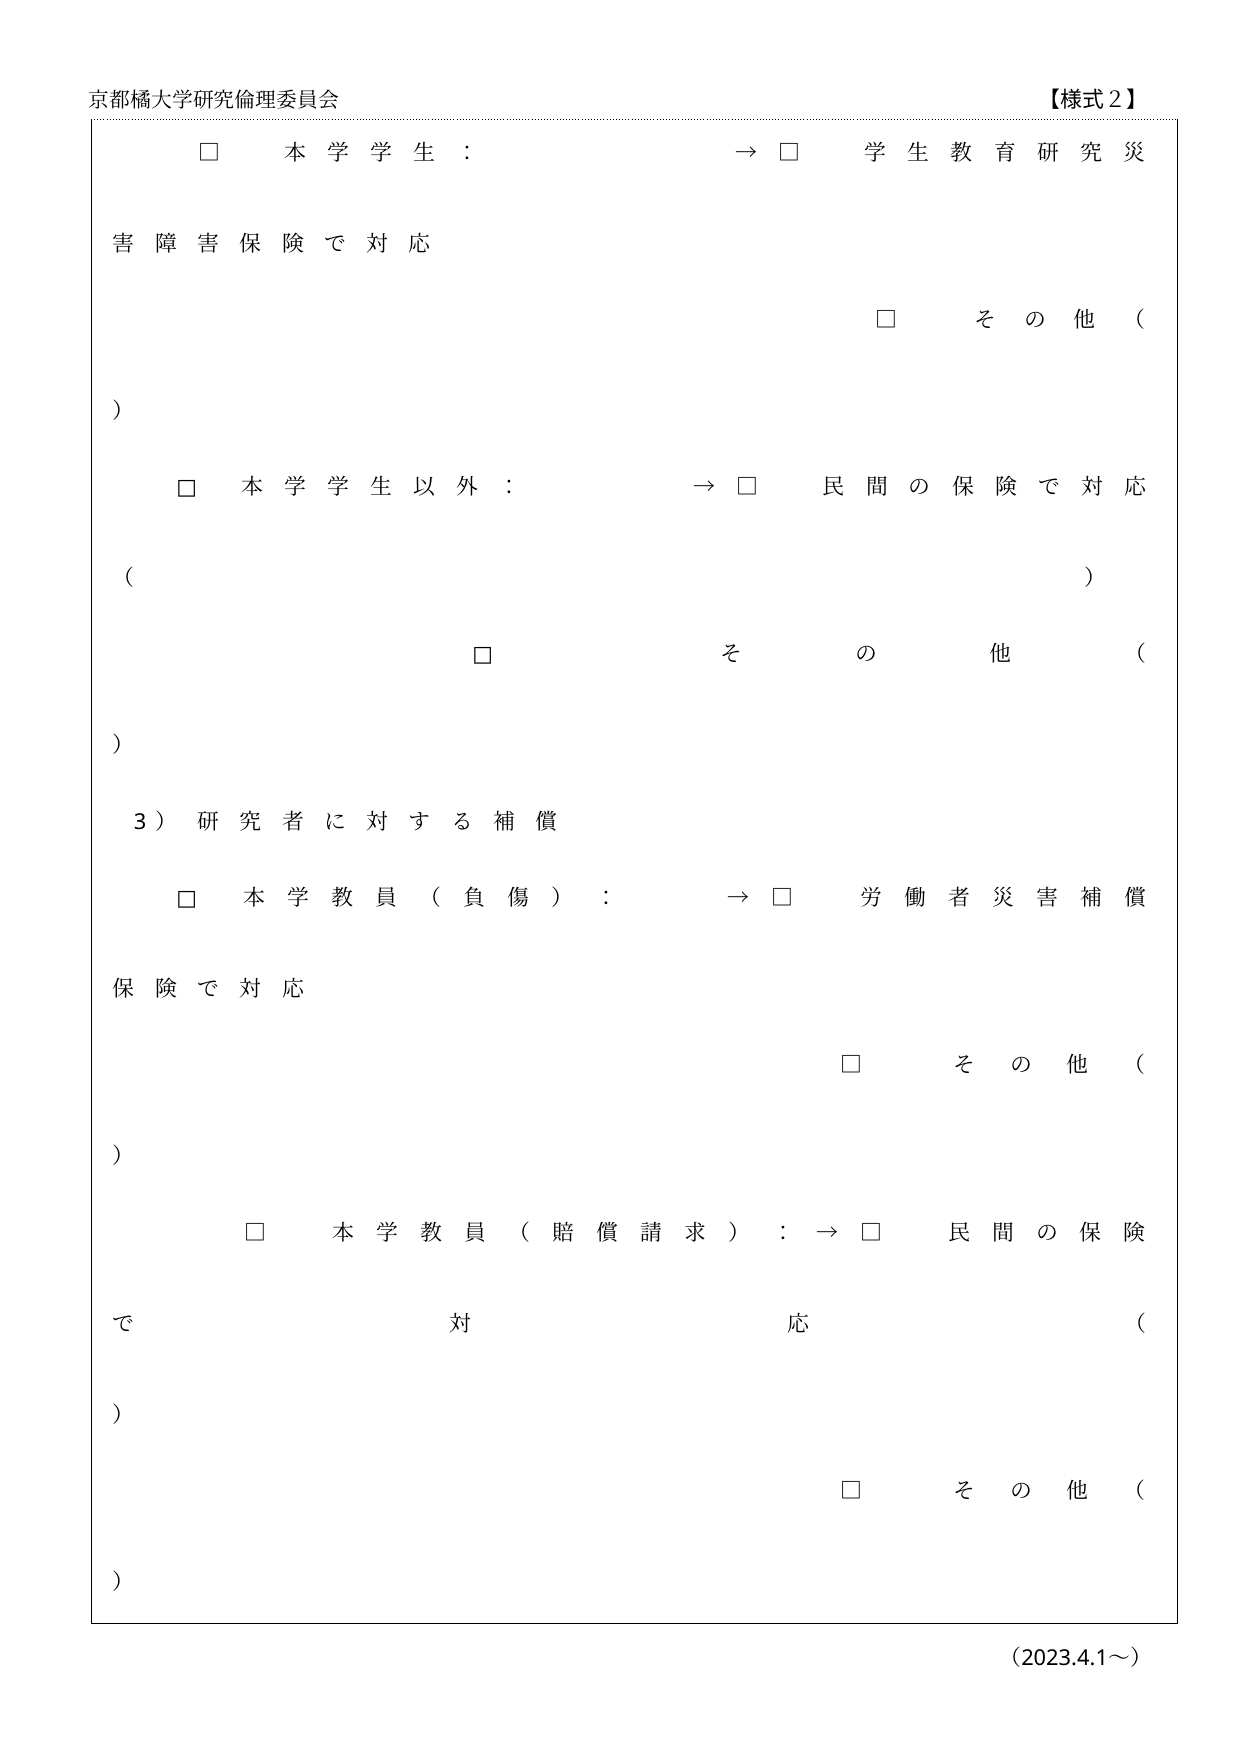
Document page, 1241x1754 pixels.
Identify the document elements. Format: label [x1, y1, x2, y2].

table_cell [92, 119, 1177, 1623]
